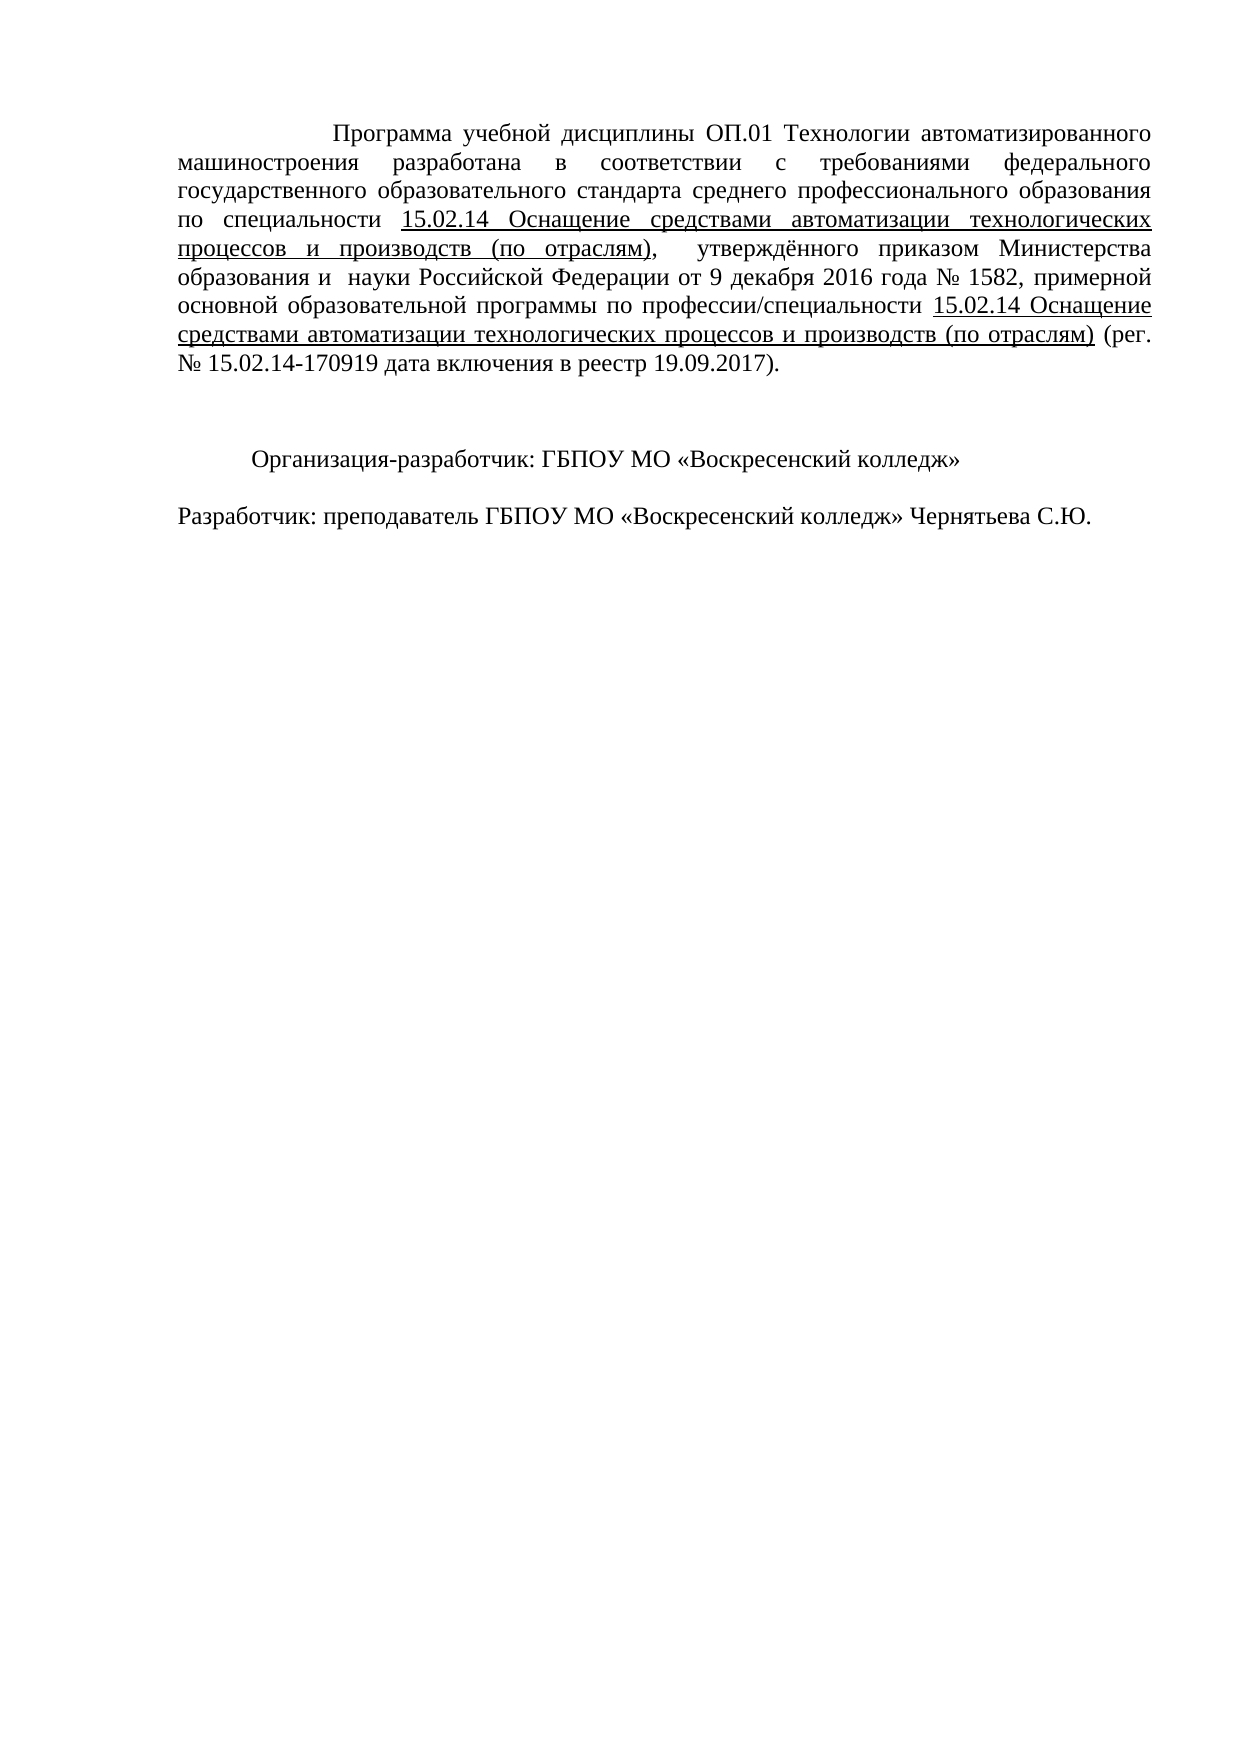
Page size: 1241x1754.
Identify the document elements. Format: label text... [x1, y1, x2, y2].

text Организация-разработчик: ГБПОУ МО «Воскресенский колледж» [177, 444, 1152, 473]
text Программа учебной дисциплины ОП.01 Технологии автоматизированного машиностроения разработана в соответствии с требованиями федерального государственного образовательного стандарта среднего профессионального образования по специальности 15.02.14 Оснащение средствами автоматизации технологических процессов и производств (по отраслям), утверждённого приказом Министерства образования и науки Российской Федерации от 9 декабря 2016 года № 1582, примерной основной образовательной программы по профессии/специальности 15.02.14 Оснащение средствами автоматизации технологических процессов и производств (по отраслям) (рег.№ 15.02.14-170919 дата включения в реестр 19.09.2017). [177, 118, 1152, 377]
text Разработчик: преподаватель ГБПОУ МО «Воскресенский колледж» Чернятьева С.Ю. [177, 501, 1152, 530]
